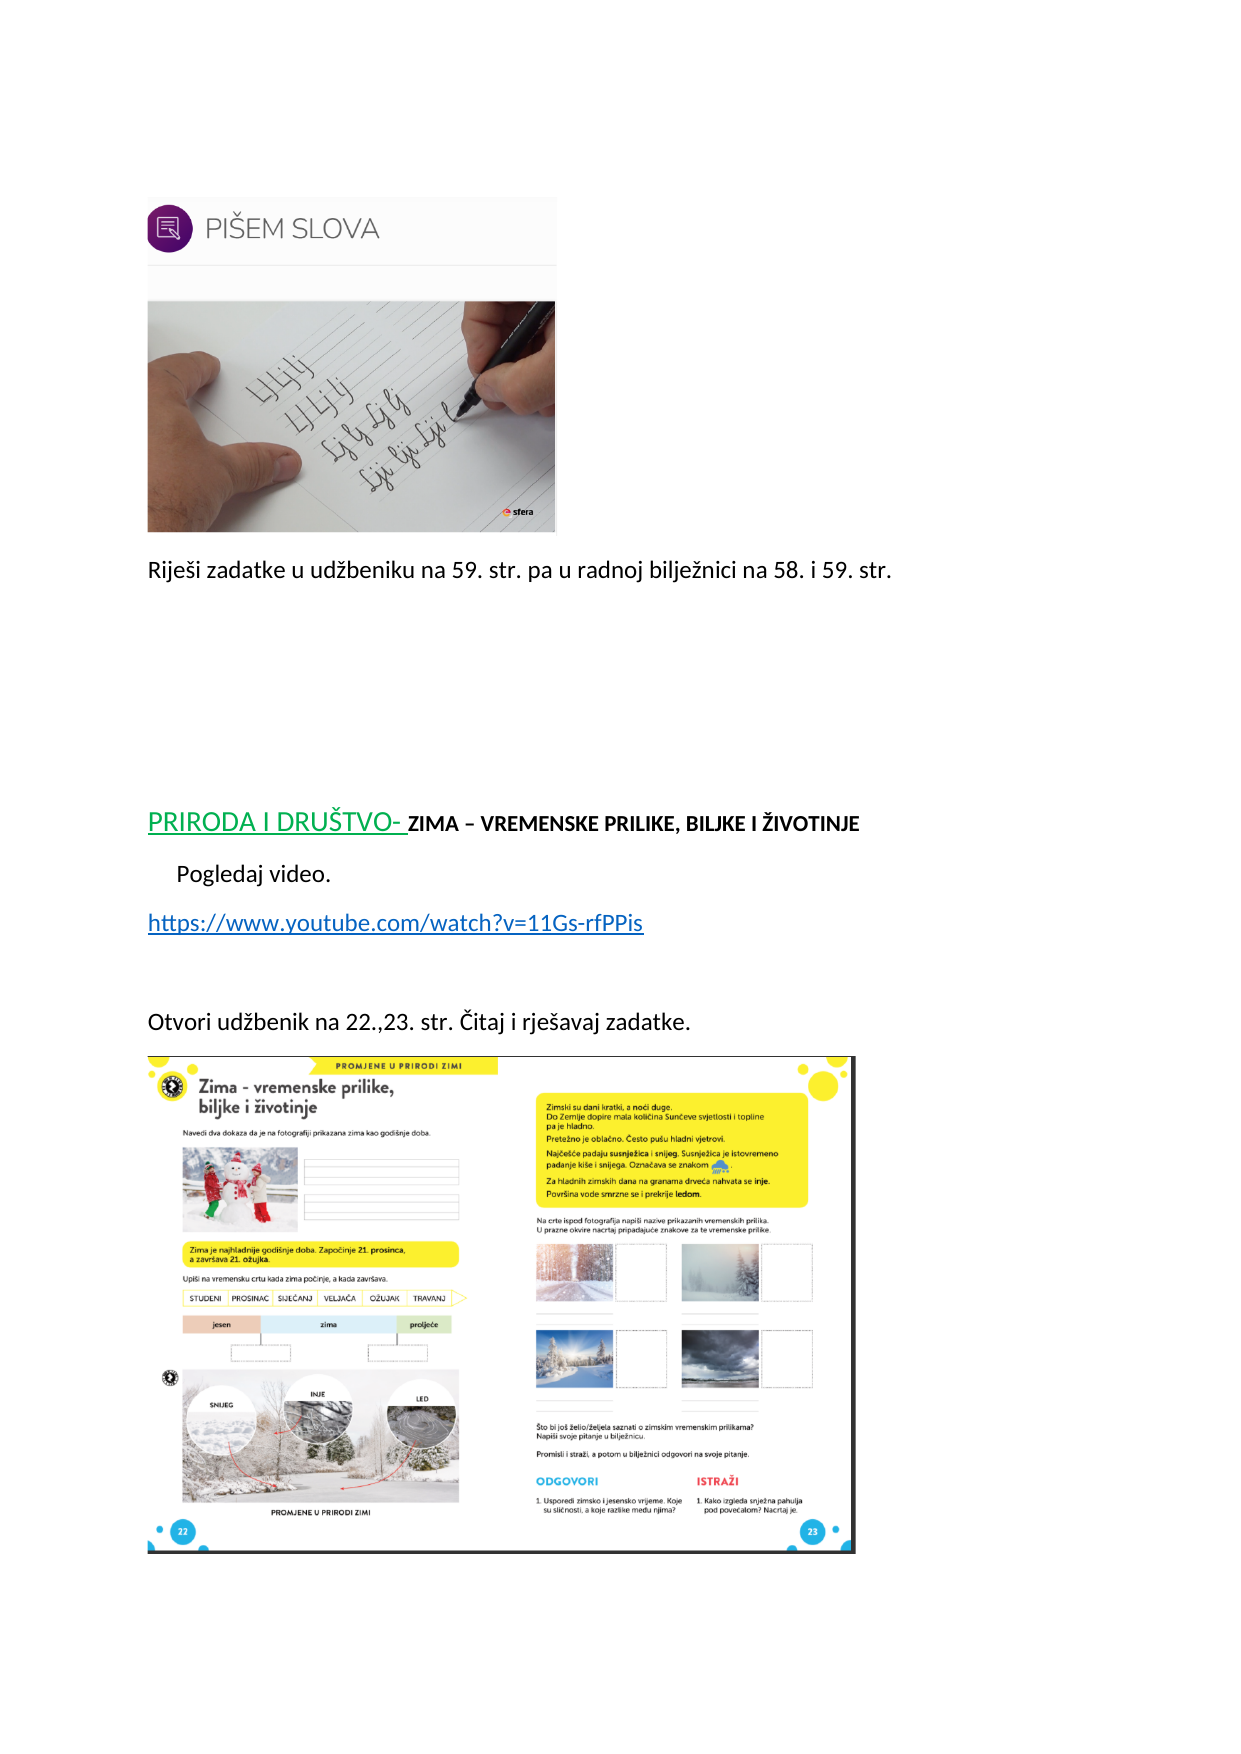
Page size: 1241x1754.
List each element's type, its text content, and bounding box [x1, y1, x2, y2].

text Pogledaj video. [148, 858, 1093, 888]
picture [147, 197, 558, 536]
text Otvori udžbenik na 22.,23. str. Čitaj i rješavaj zadatke. [148, 1006, 1093, 1037]
text PRIRODA I DRUŠTVO- ZIMA – VREMENSKE PRILIKE, BILJKE I ŽIVOTINJE [148, 803, 1093, 838]
text Riješi zadatke u udžbeniku na 59. str. pa u radnoj bilježnici na 58. i 59. str. [148, 555, 1093, 585]
picture [147, 1056, 856, 1554]
text https://www.youtube.com/watch?v=11Gs-rfPPis [148, 907, 1093, 938]
